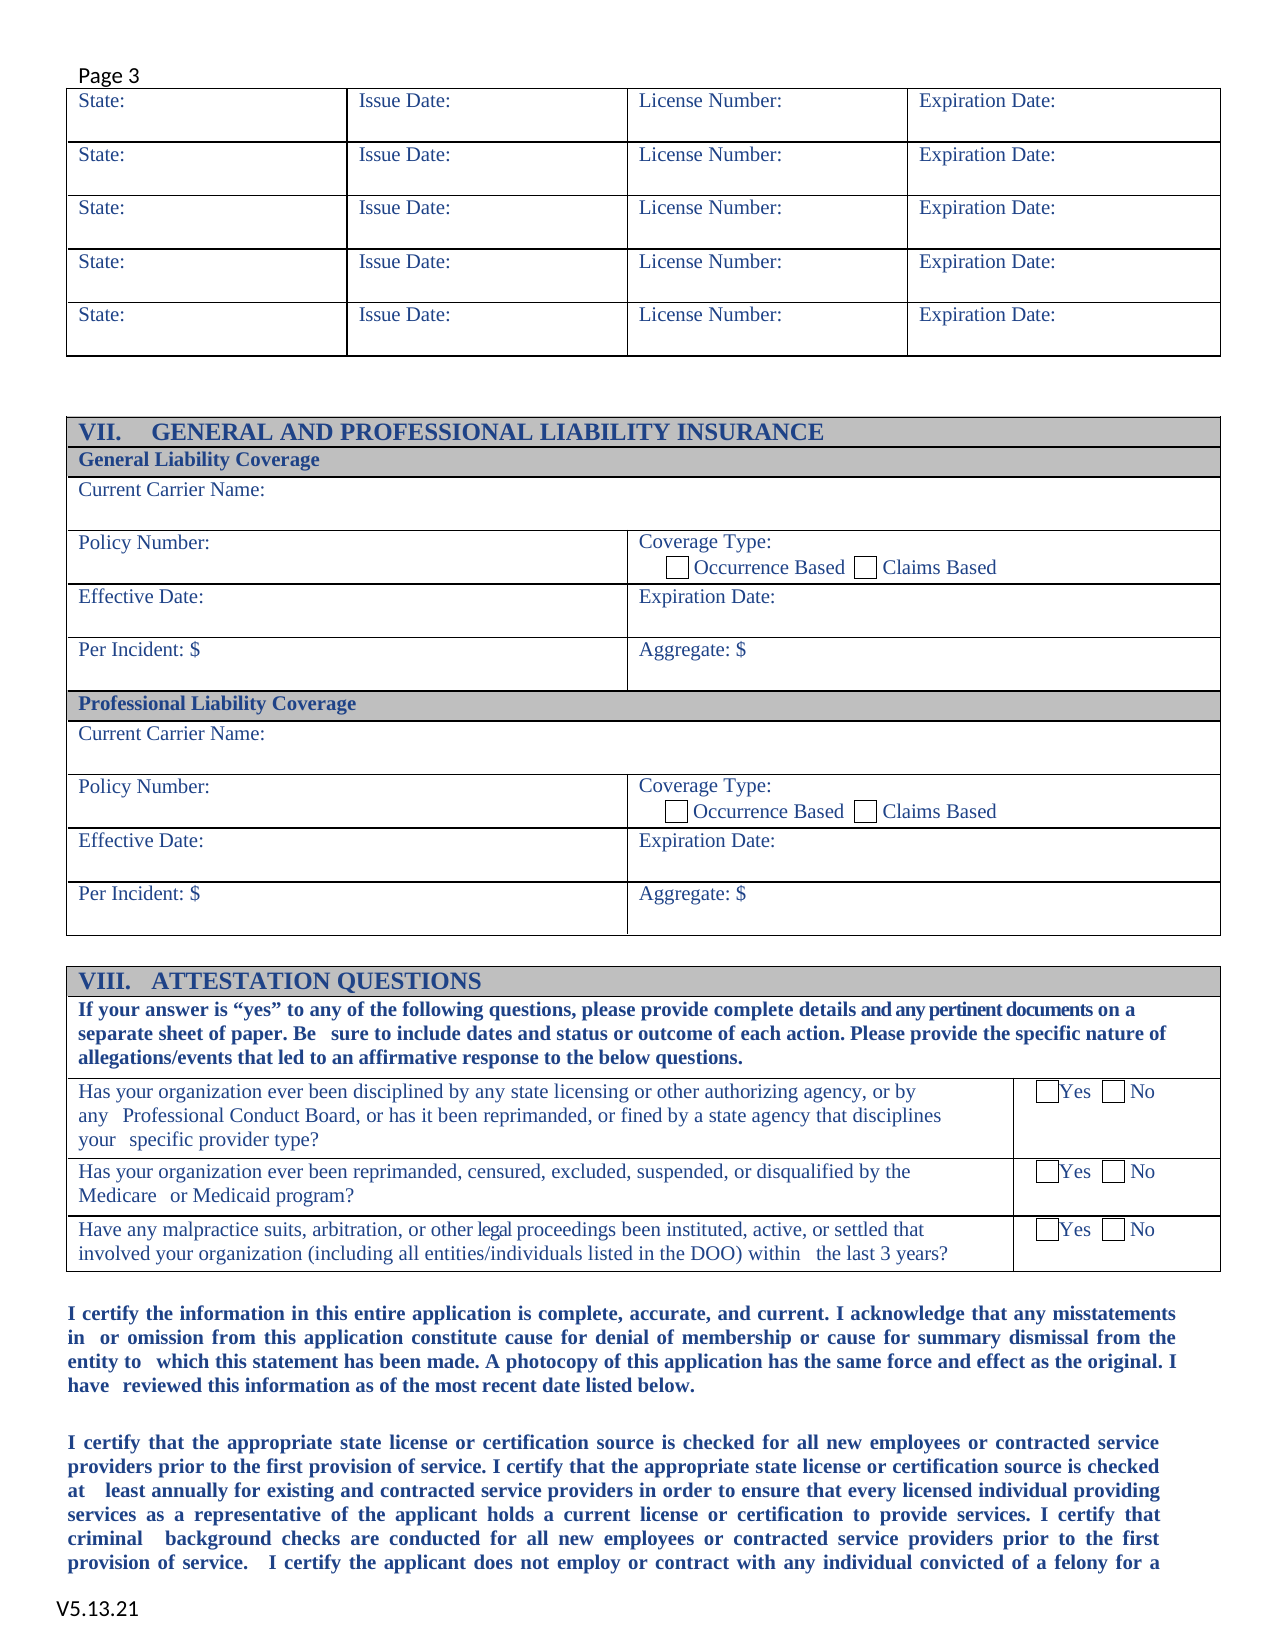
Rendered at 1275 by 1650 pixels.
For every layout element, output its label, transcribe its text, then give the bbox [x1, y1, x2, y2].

table_cell License Number: [628, 143, 907, 194]
table_cell Aggregate: $ [628, 883, 1220, 934]
table_cell Policy Number: [67, 775, 627, 827]
table_cell Expiration Date: [908, 143, 1220, 194]
table_cell Expiration Date: [908, 89, 1220, 141]
table_cell General Liability Coverage [67, 447, 1220, 476]
table_cell Has your organization ever been disciplined by any state licensing or other authorizing agency, or by any Professional Conduct Board, or has it been reprimanded, or fined by a state agency that disciplines your specific provider type? [67, 1079, 1013, 1157]
table_cell License Number: [628, 250, 907, 302]
table_cell Policy Number: [67, 531, 627, 583]
table_cell State: [67, 196, 346, 248]
table_cell Yes No [1014, 1217, 1220, 1271]
table_cell If your answer is “yes” to any of the following questions, please provide complete details and any pertinent documents on a separate sheet of paper. Be sure to include dates and status or outcome of each action. Please provide the specific nature of allegations/events that led to an affirmative response to the below questions. [67, 997, 1220, 1077]
table_header VII. GENERAL AND PROFESSIONAL LIABILITY INSURANCE [67, 418, 1220, 446]
table_cell Issue Date: [348, 89, 627, 141]
table_cell Effective Date: [67, 828, 627, 881]
table_cell Has your organization ever been reprimanded, censured, excluded, suspended, or disqualified by the Medicare or Medicaid program? [67, 1159, 1013, 1215]
table_cell Have any malpractice suits, arbitration, or other legal proceedings been instituted, active, or settled that involved your organization (including all entities/individuals listed in the DOO) within the last 3 years? [67, 1216, 1013, 1271]
table_cell Issue Date: [348, 250, 627, 302]
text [67, 1430, 1161, 1574]
table_cell Expiration Date: [908, 250, 1220, 302]
table_cell License Number: [628, 196, 907, 248]
table_cell Professional Liability Coverage [67, 691, 1220, 720]
table_cell Per Incident: $ [67, 882, 627, 934]
table_cell Current Carrier Name: [67, 721, 1220, 774]
table_cell License Number: [628, 89, 907, 141]
table_cell Expiration Date: [908, 196, 1220, 248]
table_cell Coverage Type: Occurrence Based Claims Based [628, 531, 1220, 583]
text I certify the information in this entire application is complete, accurate, and current. I acknowledge that any misstatements in or omission from this application constitute cause for denial of membership or cause for summary dismissal from the entity to which this statement has been made. A photocopy of this application has the same force and effect as the original. I have reviewed this information as of the most recent date listed below. [67, 1301, 1177, 1397]
table_header VIII. ATTESTATION QUESTIONS [67, 967, 1220, 996]
table_cell Aggregate: $ [628, 638, 1220, 690]
table_cell State: [67, 142, 346, 194]
table_cell Yes No [1014, 1079, 1220, 1157]
table_cell Current Carrier Name: [67, 477, 1220, 529]
table_cell Effective Date: [67, 584, 627, 637]
table_cell Expiration Date: [628, 585, 1220, 637]
table_cell Issue Date: [348, 303, 627, 355]
table_cell State: [67, 89, 346, 141]
table_cell State: [67, 249, 346, 302]
table_cell State: [67, 303, 346, 355]
table_cell Expiration Date: [628, 829, 1220, 881]
table_cell Expiration Date: [908, 303, 1220, 355]
table_cell Yes No [1014, 1159, 1220, 1215]
table_cell License Number: [628, 303, 907, 355]
table_cell Issue Date: [348, 143, 627, 194]
table_cell Per Incident: $ [67, 638, 627, 690]
table_cell Issue Date: [348, 196, 627, 248]
table_cell Coverage Type: Occurrence Based Claims Based [628, 775, 1220, 827]
